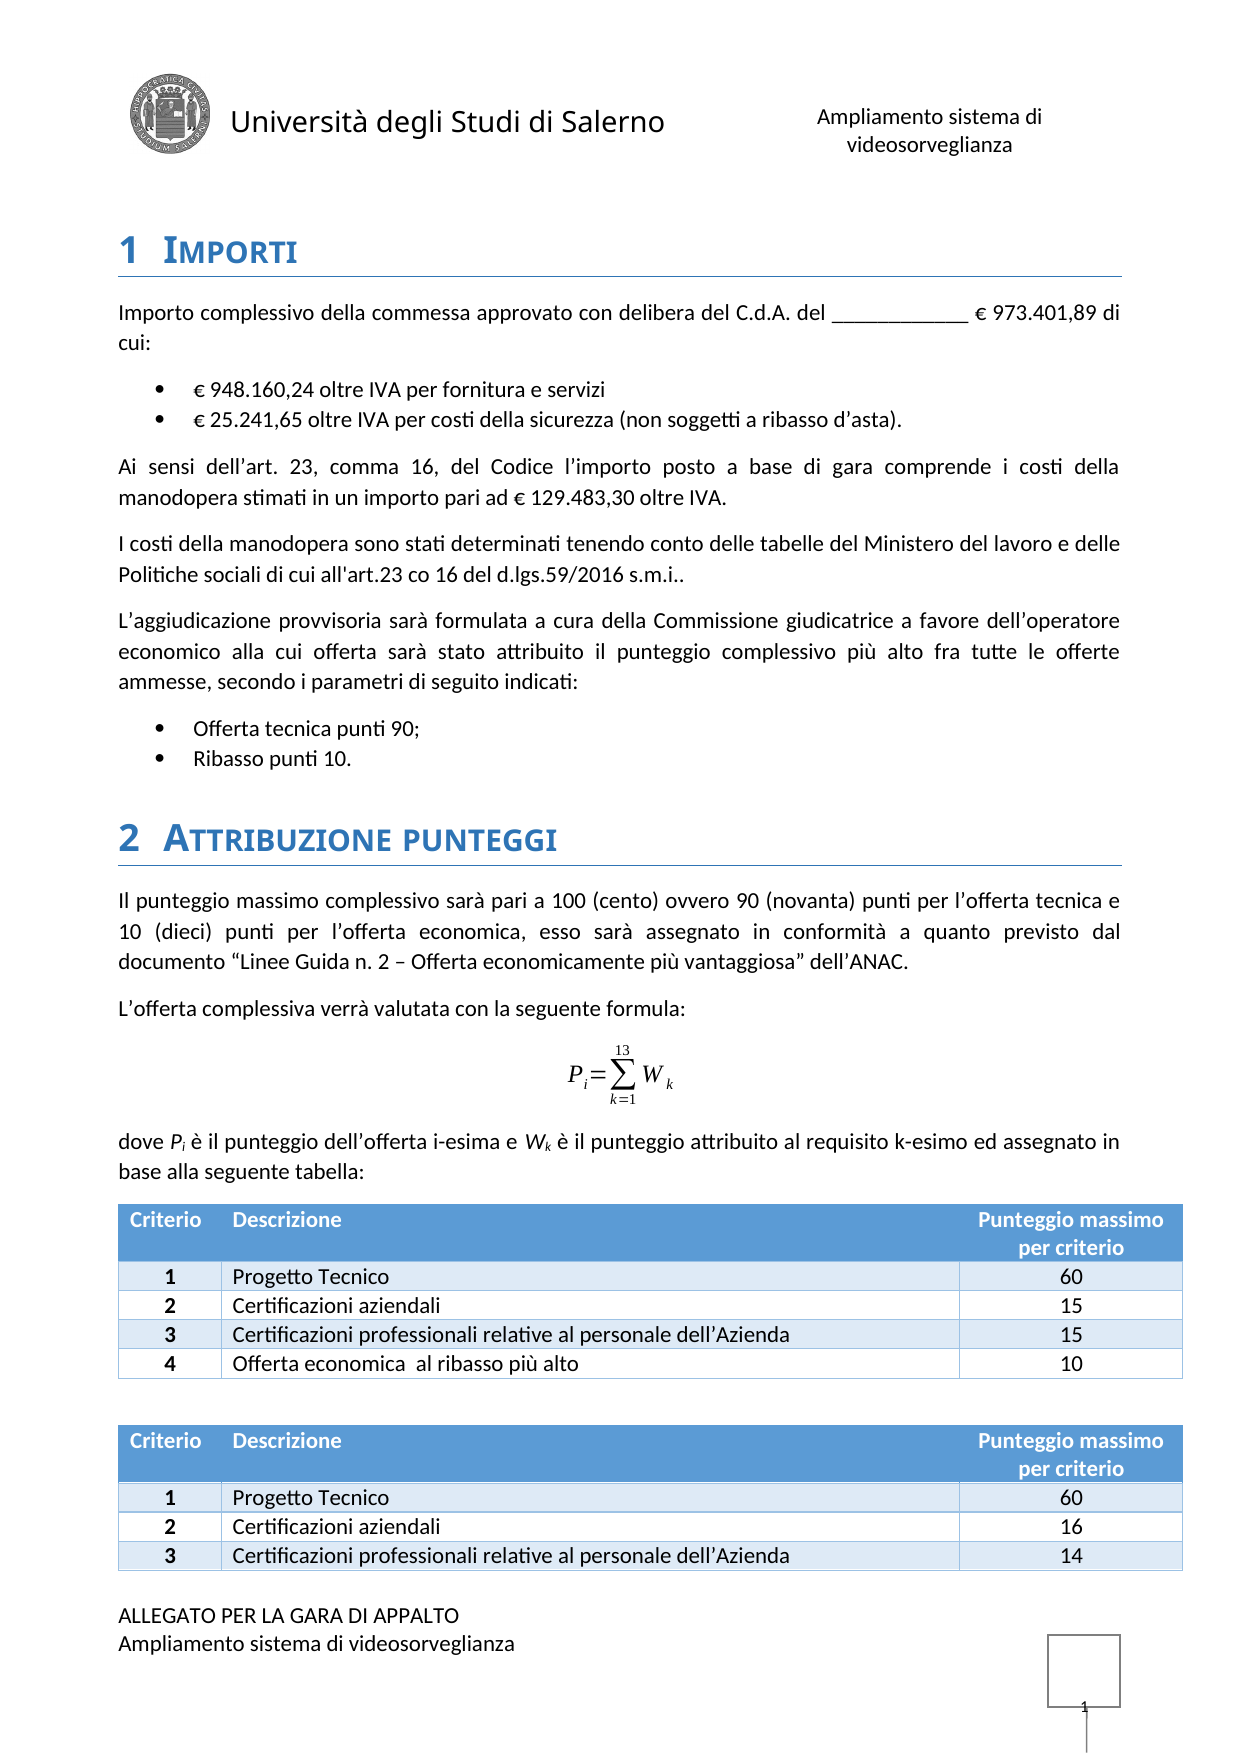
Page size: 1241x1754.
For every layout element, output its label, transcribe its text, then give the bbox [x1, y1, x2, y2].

subtitle Attribuzione punteggi [118, 812, 1122, 865]
table_cell 2 [119, 1291, 221, 1319]
table_cell 4 [119, 1349, 221, 1377]
table_cell 15 [960, 1291, 1182, 1319]
table_cell Progetto Tecnico [222, 1262, 959, 1290]
text L’aggiudicazione provvisoria sarà formulata a cura della Commissione giudicatrice a favore dell’operatore economico alla cui offerta sarà stato attribuito il punteggio complessivo più alto fra tutte le offerte ammesse, secondo i parametri di seguito indicati: [118, 607, 1122, 695]
table_cell 60 [960, 1484, 1182, 1511]
text I costi della manodopera sono stati determinati tenendo conto delle tabelle del Ministero del lavoro e delle Politiche sociali di cui all'art.23 co 16 del d.lgs.59/2016 s.m.i.. [118, 529, 1122, 588]
table_cell 14 [960, 1542, 1182, 1569]
table_header Criterio [119, 1426, 221, 1482]
text Ai sensi dell’art. 23, comma 16, del Codice l’importo posto a base di gara comprende i costi della manodopera stimati in un importo pari ad € 129.483,30 oltre IVA. [118, 452, 1122, 511]
list Ribasso punti 10. [156, 744, 1122, 772]
table_cell 15 [960, 1320, 1182, 1348]
list € 25.241,65 oltre IVA per costi della sicurezza (non soggetti a ribasso d’asta). [156, 406, 1122, 433]
text dove Pi è il punteggio dell’offerta i-esima e Wk è il punteggio attribuito al requisito k-esimo ed assegnato in base alla seguente tabella: [118, 1127, 1122, 1185]
table_cell 2 [119, 1513, 221, 1541]
table_cell Certificazioni professionali relative al personale dell’Azienda [222, 1542, 959, 1569]
table_header Descrizione [222, 1426, 959, 1482]
table_cell 1 [119, 1262, 221, 1290]
table_cell Offerta economica al ribasso più alto [222, 1349, 959, 1377]
table_cell Certificazioni aziendali [222, 1291, 959, 1319]
table_cell Certificazioni aziendali [222, 1513, 959, 1541]
table_cell 1 [119, 1484, 221, 1511]
table_cell 16 [960, 1513, 1182, 1541]
subtitle Importi [118, 223, 1122, 276]
list € 948.160,24 oltre IVA per fornitura e servizi [156, 375, 1122, 403]
text L’offerta complessiva verrà valutata con la seguente formula: [118, 994, 1122, 1022]
table_cell 10 [960, 1349, 1182, 1377]
table_cell Progetto Tecnico [222, 1484, 959, 1511]
table_header Punteggio massimo per criterio [960, 1205, 1182, 1261]
table_cell 3 [119, 1542, 221, 1569]
table_cell 60 [960, 1262, 1182, 1290]
table_header Descrizione [222, 1205, 959, 1261]
table_header Punteggio massimo per criterio [960, 1426, 1182, 1482]
table_cell Certificazioni professionali relative al personale dell’Azienda [222, 1320, 959, 1348]
picture [129, 73, 210, 154]
list Offerta tecnica punti 90; [156, 714, 1122, 742]
table_header Criterio [119, 1205, 221, 1261]
table_cell 3 [119, 1320, 221, 1348]
text Il punteggio massimo complessivo sarà pari a 100 (cento) ovvero 90 (novanta) punti per l’offerta tecnica e 10 (dieci) punti per l’offerta economica, esso sarà assegnato in conformità a quanto previsto dal documento “Linee Guida n. 2 – Offerta economicamente più vantaggiosa” dell’ANAC. [118, 887, 1122, 975]
text Importo complessivo della commessa approvato con delibera del C.d.A. del ____________ € 973.401,89 di cui: [118, 298, 1122, 356]
